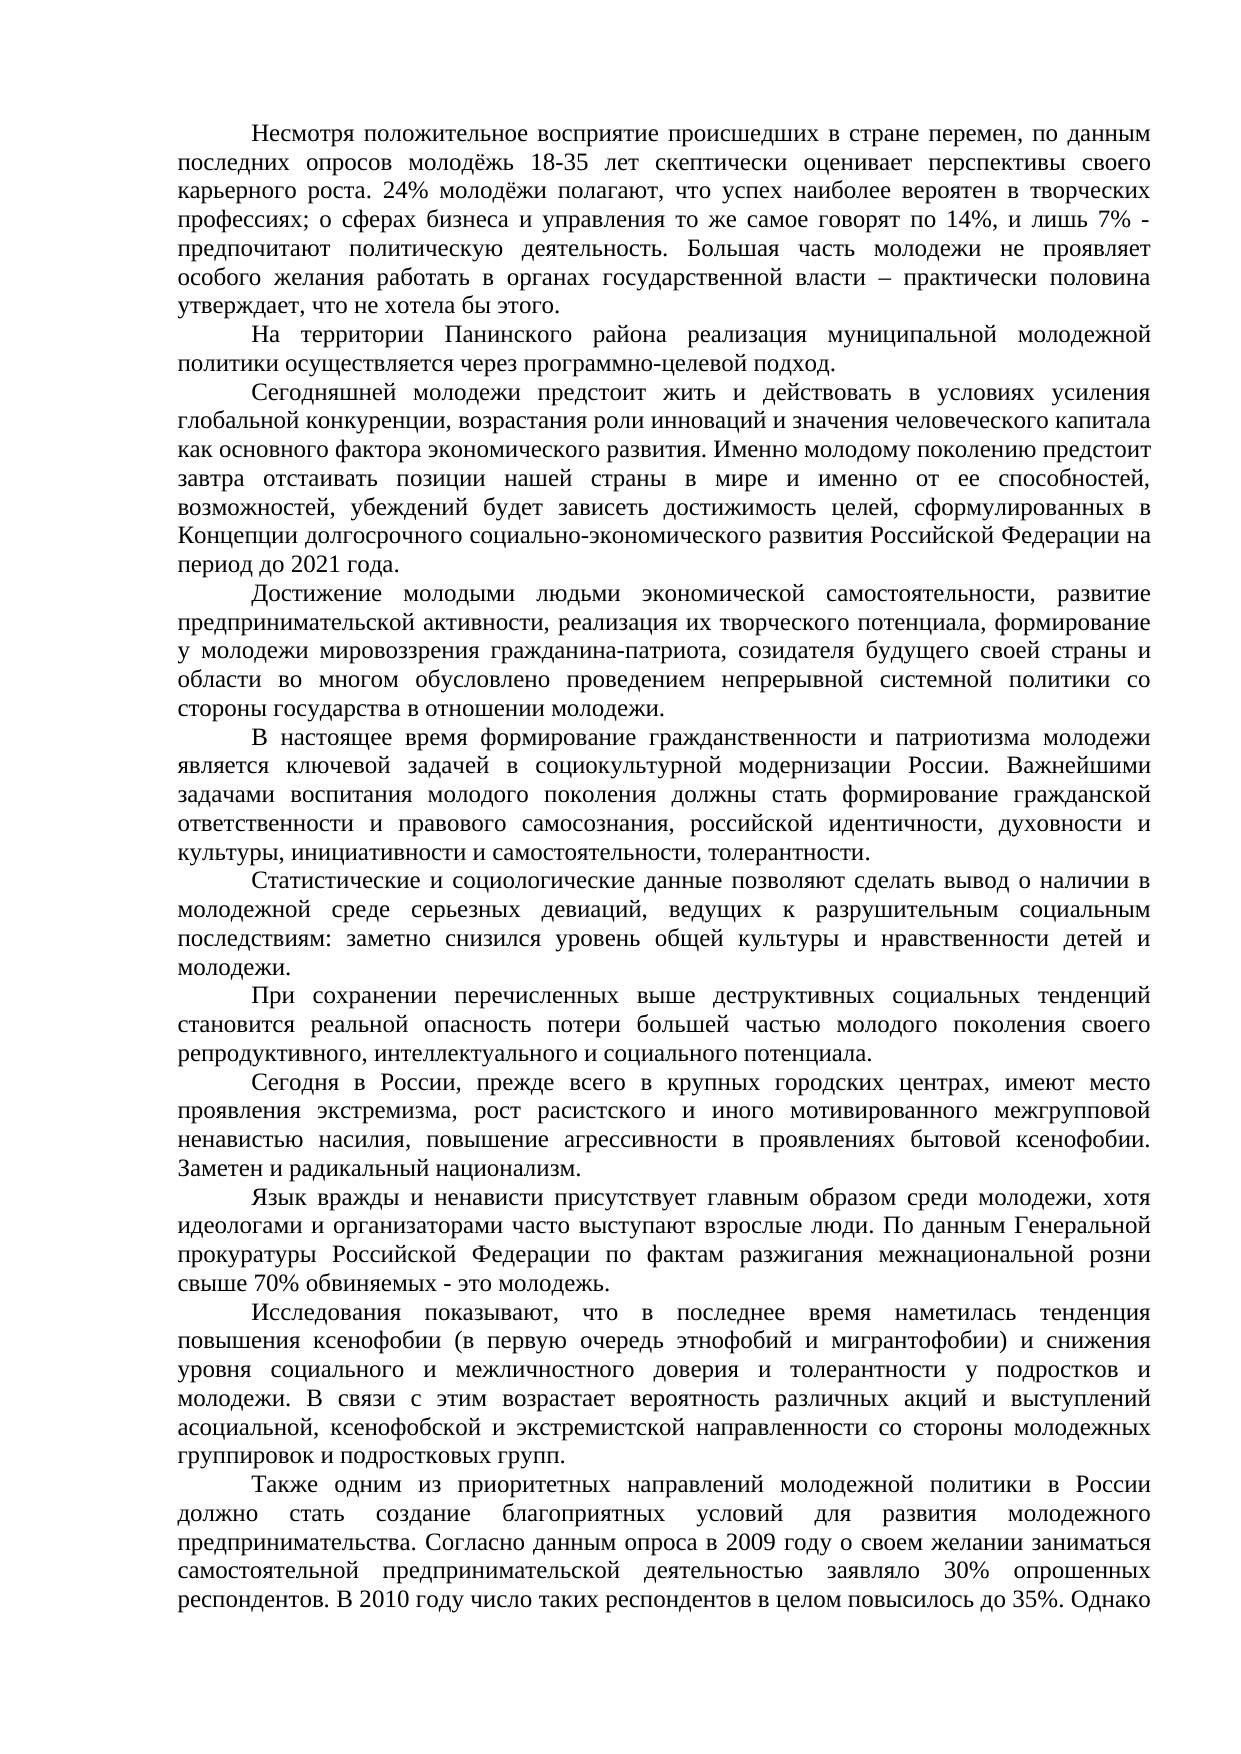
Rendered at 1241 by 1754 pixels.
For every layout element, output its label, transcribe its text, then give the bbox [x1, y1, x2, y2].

text Сегодня в России, прежде всего в крупных городских центрах, имеют место проявления экстремизма, рост расистского и иного мотивированного межгрупповой ненавистью насилия, повышение агрессивности в проявлениях бытовой ксенофобии. Заметен и радикальный национализм. [177, 1067, 1152, 1182]
text Достижение молодыми людьми экономической самостоятельности, развитие предпринимательской активности, реализация их творческого потенциала, формирование у молодежи мировоззрения гражданина-патриота, созидателя будущего своей страны и области во многом обусловлено проведением непрерывной системной политики со стороны государства в отношении молодежи. [177, 578, 1152, 722]
text В настоящее время формирование гражданственности и патриотизма молодежи является ключевой задачей в социокультурной модернизации России. Важнейшими задачами воспитания молодого поколения должны стать формирование гражданской ответственности и правового самосознания, российской идентичности, духовности и культуры, инициативности и самостоятельности, толерантности. [177, 722, 1152, 866]
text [177, 1469, 1152, 1613]
text Несмотря положительное восприятие происшедших в стране перемен, по данным последних опросов молодёжь 18-35 лет скептически оценивает перспективы своего карьерного роста. 24% молодёжи полагают, что успех наиболее вероятен в творческих профессиях; о сферах бизнеса и управления то же самое говорят по 14%, и лишь 7% - предпочитают политическую деятельность. Большая часть молодежи не проявляет особого желания работать в органах государственной власти – практически половина утверждает, что не хотела бы этого. [177, 118, 1152, 319]
text Язык вражды и ненависти присутствует главным образом среди молодежи, хотя идеологами и организаторами часто выступают взрослые люди. По данным Генеральной прокуратуры Российской Федерации по фактам разжигания межнациональной розни свыше 70% обвиняемых - это молодежь. [177, 1182, 1152, 1297]
text На территории Панинского района реализация муниципальной молодежной политики осуществляется через программно-целевой подход. [177, 319, 1152, 377]
text Сегодняшней молодежи предстоит жить и действовать в условиях усиления глобальной конкуренции, возрастания роли инноваций и значения человеческого капитала как основного фактора экономического развития. Именно молодому поколению предстоит завтра отстаивать позиции нашей страны в мире и именно от ее способностей, возможностей, убеждений будет зависеть достижимость целей, сформулированных в Концепции долгосрочного социально-экономического развития Российской Федерации на период до 2021 года. [177, 377, 1152, 578]
text Статистические и социологические данные позволяют сделать вывод о наличии в молодежной среде серьезных девиаций, ведущих к разрушительным социальным последствиям: заметно снизился уровень общей культуры и нравственности детей и молодежи. [177, 866, 1152, 981]
text Исследования показывают, что в последнее время наметилась тенденция повышения ксенофобии (в первую очередь этнофобий и мигрантофобии) и снижения уровня социального и межличностного доверия и толерантности у подростков и молодежи. В связи с этим возрастает вероятность различных акций и выступлений асоциальной, ксенофобской и экстремистской направленности со стороны молодежных группировок и подростковых групп. [177, 1297, 1152, 1469]
text При сохранении перечисленных выше деструктивных социальных тенденций становится реальной опасность потери большей частью молодого поколения своего репродуктивного, интеллектуального и социального потенциала. [177, 981, 1152, 1067]
